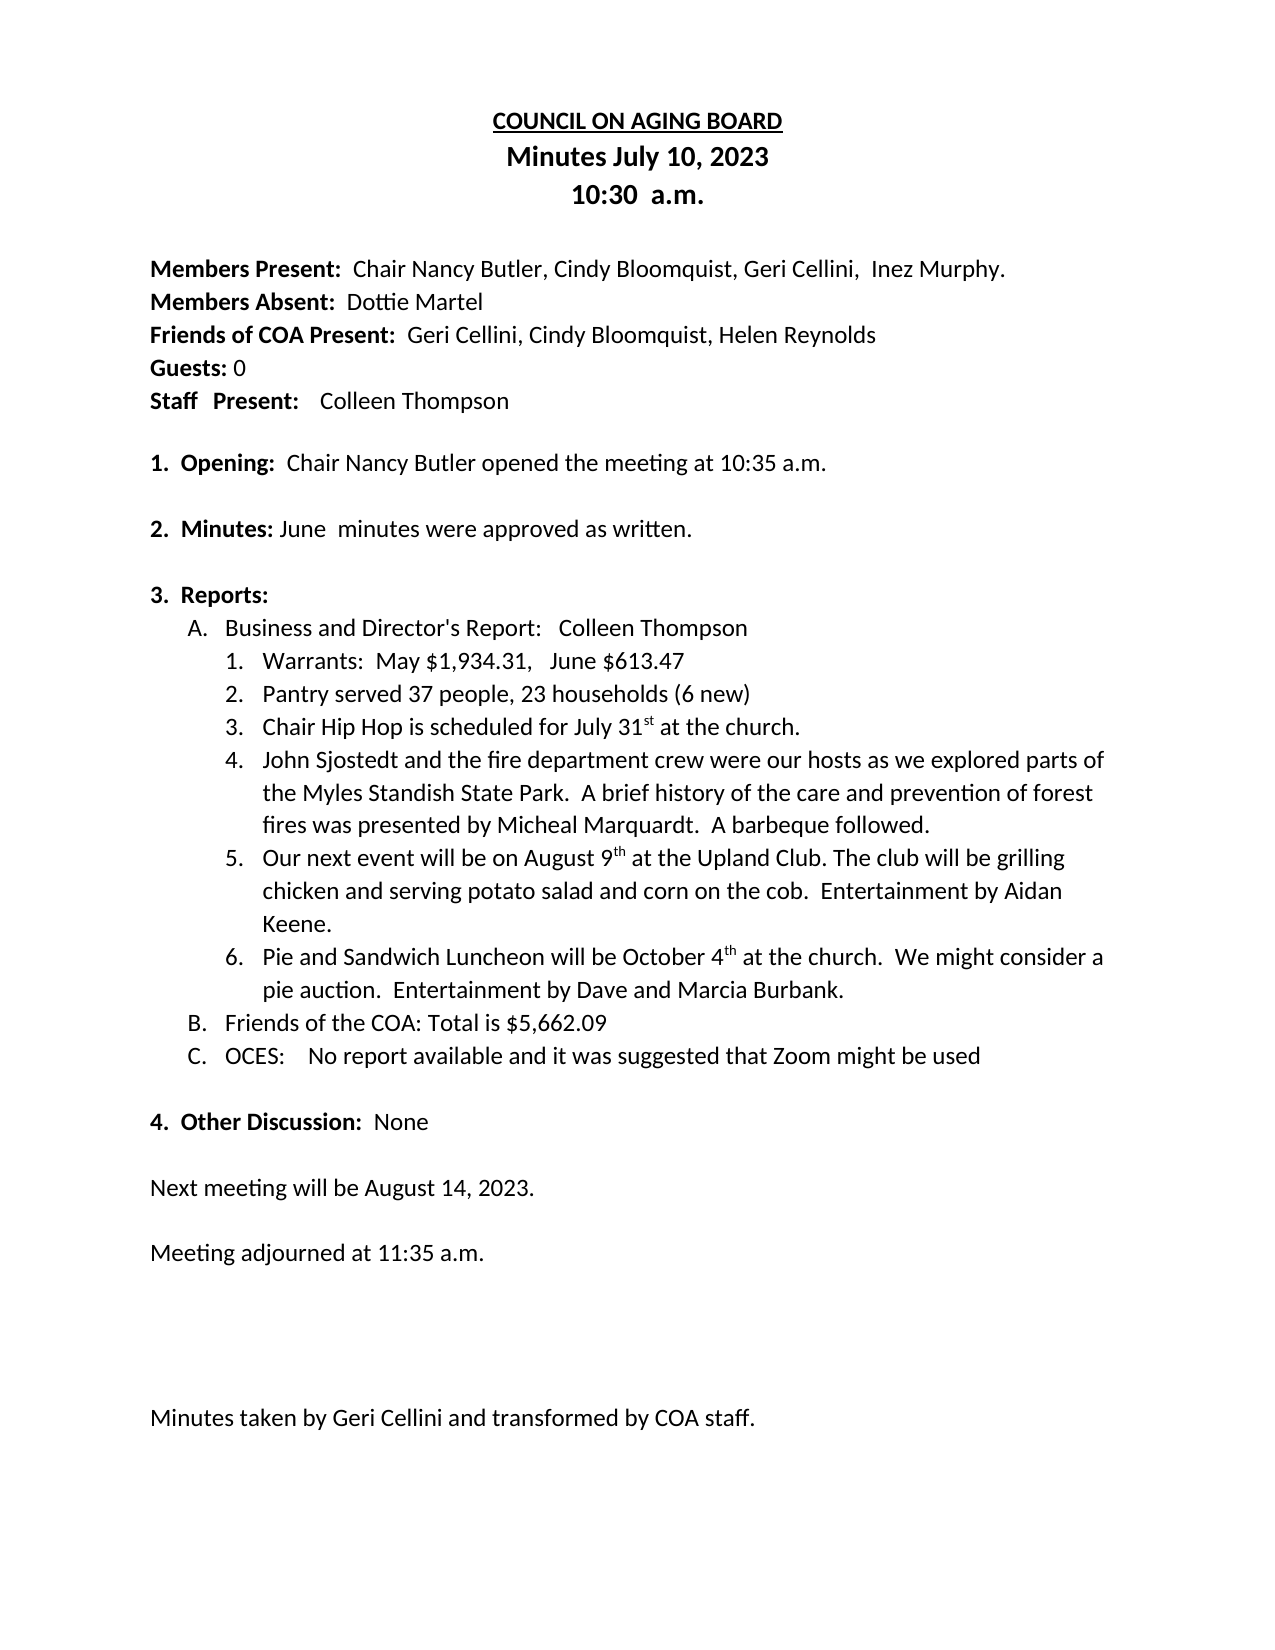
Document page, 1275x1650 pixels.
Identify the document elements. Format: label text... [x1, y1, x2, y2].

list John Sjostedt and the fire department crew were our hosts as we explored parts of the Myles Standish State Park. A brief history of the care and prevention of forest fires was presented by Micheal Marquardt. A barbeque followed. [225, 744, 1125, 840]
text Guests: 0 [150, 352, 1125, 382]
list Warrants: May $1,934.31, June $613.47 [225, 645, 1125, 676]
text Minutes July 10, 2023 [150, 138, 1125, 173]
text 10:30 a.m. [150, 176, 1125, 212]
list Next meeting will be August 14, 2023. [150, 1172, 1125, 1202]
text 2. Minutes: June minutes were approved as written. [150, 481, 1125, 544]
list Chair Hip Hop is scheduled for July 31st at the church. [225, 711, 1125, 741]
list OCES: No report available and it was suggested that Zoom might be used [187, 1040, 1125, 1071]
text Friends of COA Present: Geri Cellini, Cindy Bloomquist, Helen Reynolds [150, 319, 1125, 349]
text 4. Other Discussion: None [150, 1073, 1125, 1136]
text 1. Opening: Chair Nancy Butler opened the meeting at 10:35 a.m. [150, 448, 1125, 478]
text COUNCIL ON AGING BOARD [150, 105, 1125, 136]
text Staff Present: Colleen Thompson [150, 385, 1125, 445]
list Meeting adjourned at 11:35 a.m. [150, 1205, 1125, 1268]
list Pantry served 37 people, 23 households (6 new) [225, 678, 1125, 708]
text 3. Reports: [150, 546, 1125, 610]
list Pie and Sandwich Luncheon will be October 4th at the church. We might consider a pie auction. Entertainment by Dave and Marcia Burbank. [225, 941, 1125, 1005]
list Business and Director's Report: Colleen Thompson [187, 612, 1125, 643]
list Our next event will be on August 9th at the Upland Club. The club will be grilling chicken and serving potato salad and corn on the cob. Entertainment by Aidan Keene. [225, 843, 1125, 939]
list Friends of the COA: Total is $5,662.09 [187, 1007, 1125, 1038]
text Members Absent: Dottie Martel [150, 286, 1125, 317]
text Minutes taken by Geri Cellini and transformed by COA staff. [150, 1402, 1125, 1433]
text Members Present: Chair Nancy Butler, Cindy Bloomquist, Geri Cellini, Inez Murphy. [150, 253, 1125, 284]
